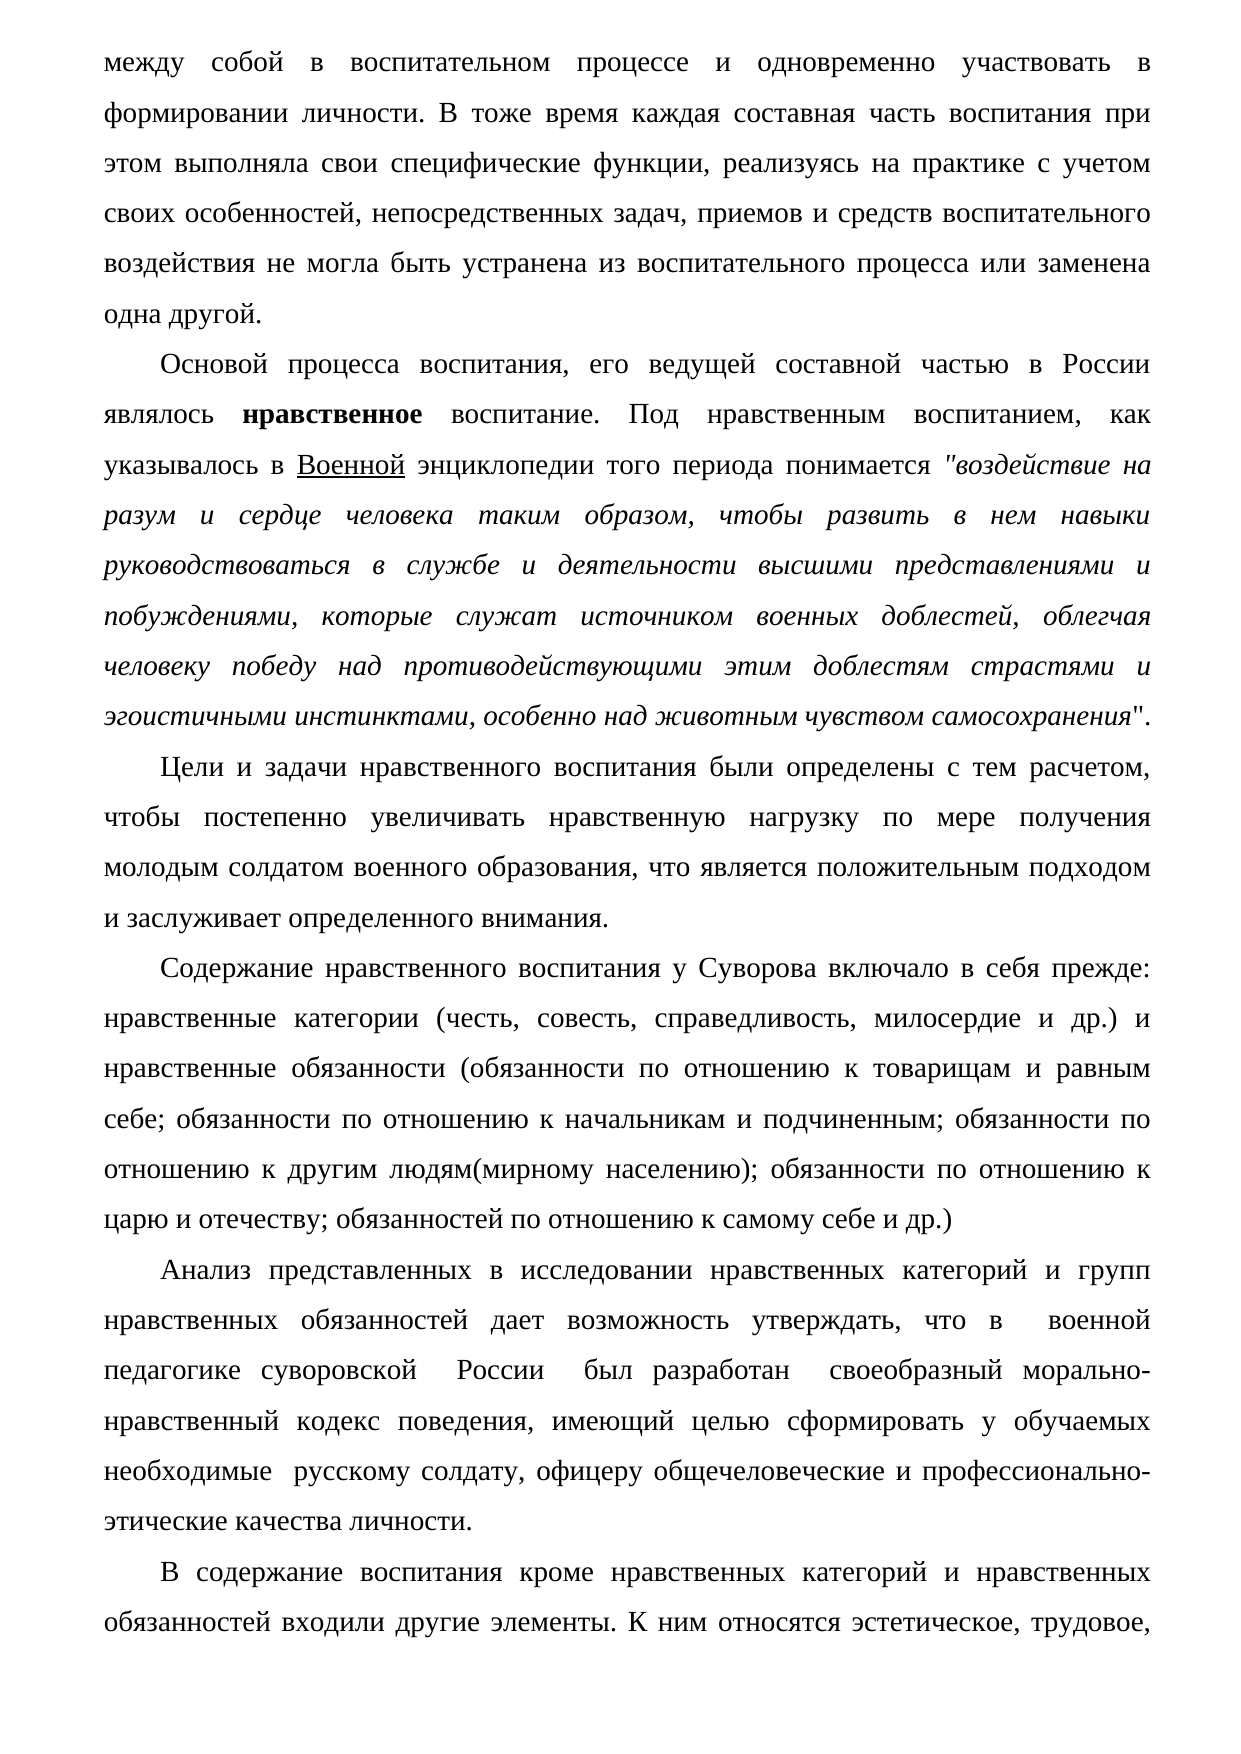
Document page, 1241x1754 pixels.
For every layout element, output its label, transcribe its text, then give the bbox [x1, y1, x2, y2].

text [103, 44, 1152, 329]
text Содержание нравственного воспитания у Суворова включало в себя прежде: нравственные категории (честь, совесть, справедливость, милосердие и др.) и нравственные обязанности (обязанности по отношению к товарищам и равным себе; обязанности по отношению к начальникам и подчиненным; обязанности по отношению к другим людям(мирному населению); обязанности по отношению к царю и отечеству; обязанностей по отношению к самому себе и др.) [103, 950, 1152, 1235]
text Анализ представленных в исследовании нравственных категорий и групп нравственных обязанностей дает возможность утверждать, что в военной педагогике суворовской России был разработан своеобразный морально-нравственный кодекс поведения, имеющий целью сформировать у обучаемых необходимые русскому солдату, офицеру общечеловеческие и профессионально-этические качества личности. [103, 1252, 1152, 1537]
text Основой процесса воспитания, его ведущей составной частью в России являлось нравственное воспитание. Под нравственным воспитанием, как указывалось в Военной энциклопедии того периода понимается "воздействие на разум и сердце человека таким образом, чтобы развить в нем навыки руководствоваться в службе и деятельности высшими представлениями и побуждениями, которые служат источником военных доблестей, облегчая человеку победу над противодействующими этим доблестям страстями и эгоистичными инстинктами, особенно над животным чувством самосохранения". [103, 346, 1152, 732]
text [103, 1554, 1152, 1638]
text Цели и задачи нравственного воспитания были определены с тем расчетом, чтобы постепенно увеличивать нравственную нагрузку по мере получения молодым солдатом военного образования, что является положительным подходом и заслуживает определенного внимания. [103, 749, 1152, 933]
